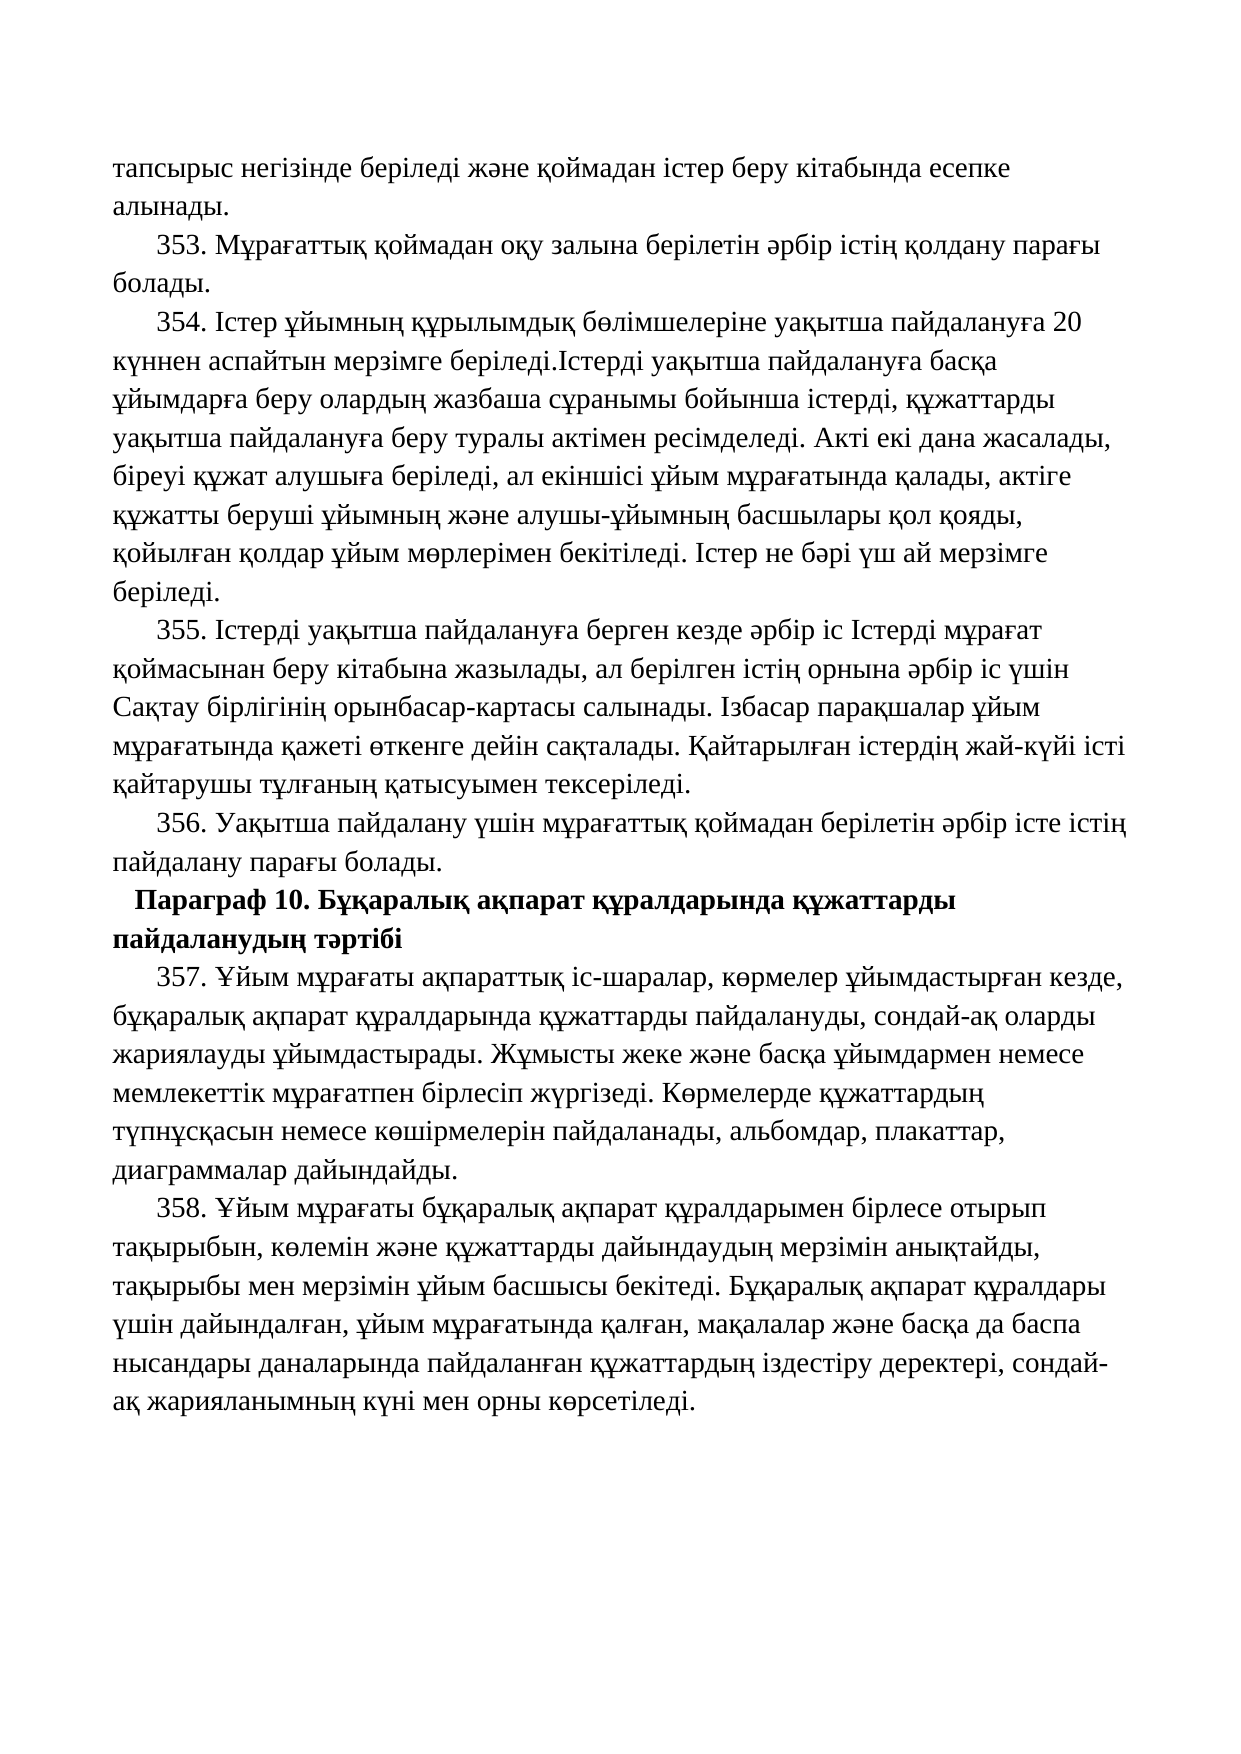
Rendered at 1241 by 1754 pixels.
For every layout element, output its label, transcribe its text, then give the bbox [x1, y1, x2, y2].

text Параграф 10. Бұқаралық ақпарат құралдарында құжаттарды пайдаланудың тәртібі [112, 882, 1128, 954]
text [112, 150, 1128, 877]
text 357. Ұйым мұрағаты ақпараттық іс-шаралар, көрмелер ұйымдастырған кезде, бұқаралық ақпарат құралдарында құжаттарды пайдалануды, сондай-ақ оларды жариялауды ұйымдастырады. Жұмысты жеке және басқа ұйымдармен немесе мемлекеттік мұрағатпен бірлесіп жүргізеді. Көрмелерде құжаттардың түпнұсқасын немесе көшірмелерін пайдаланады, альбомдар, плакаттар, диаграммалар дайындайды. 358. Ұйым мұрағаты бұқаралық ақпарат құралдарымен бірлесе отырып тақырыбын, көлемін және құжаттарды дайындаудың мерзімін анықтайды, тақырыбы мен мерзімін ұйым басшысы бекітеді. Бұқаралық ақпарат құралдары үшін дайындалған, ұйым мұрағатында қалған, мақалалар және басқа да баспа нысандары даналарында пайдаланған құжаттардың іздестіру деректері, сондай-ақ жарияланымның күні мен орны көрсетіледі. [112, 959, 1128, 1417]
